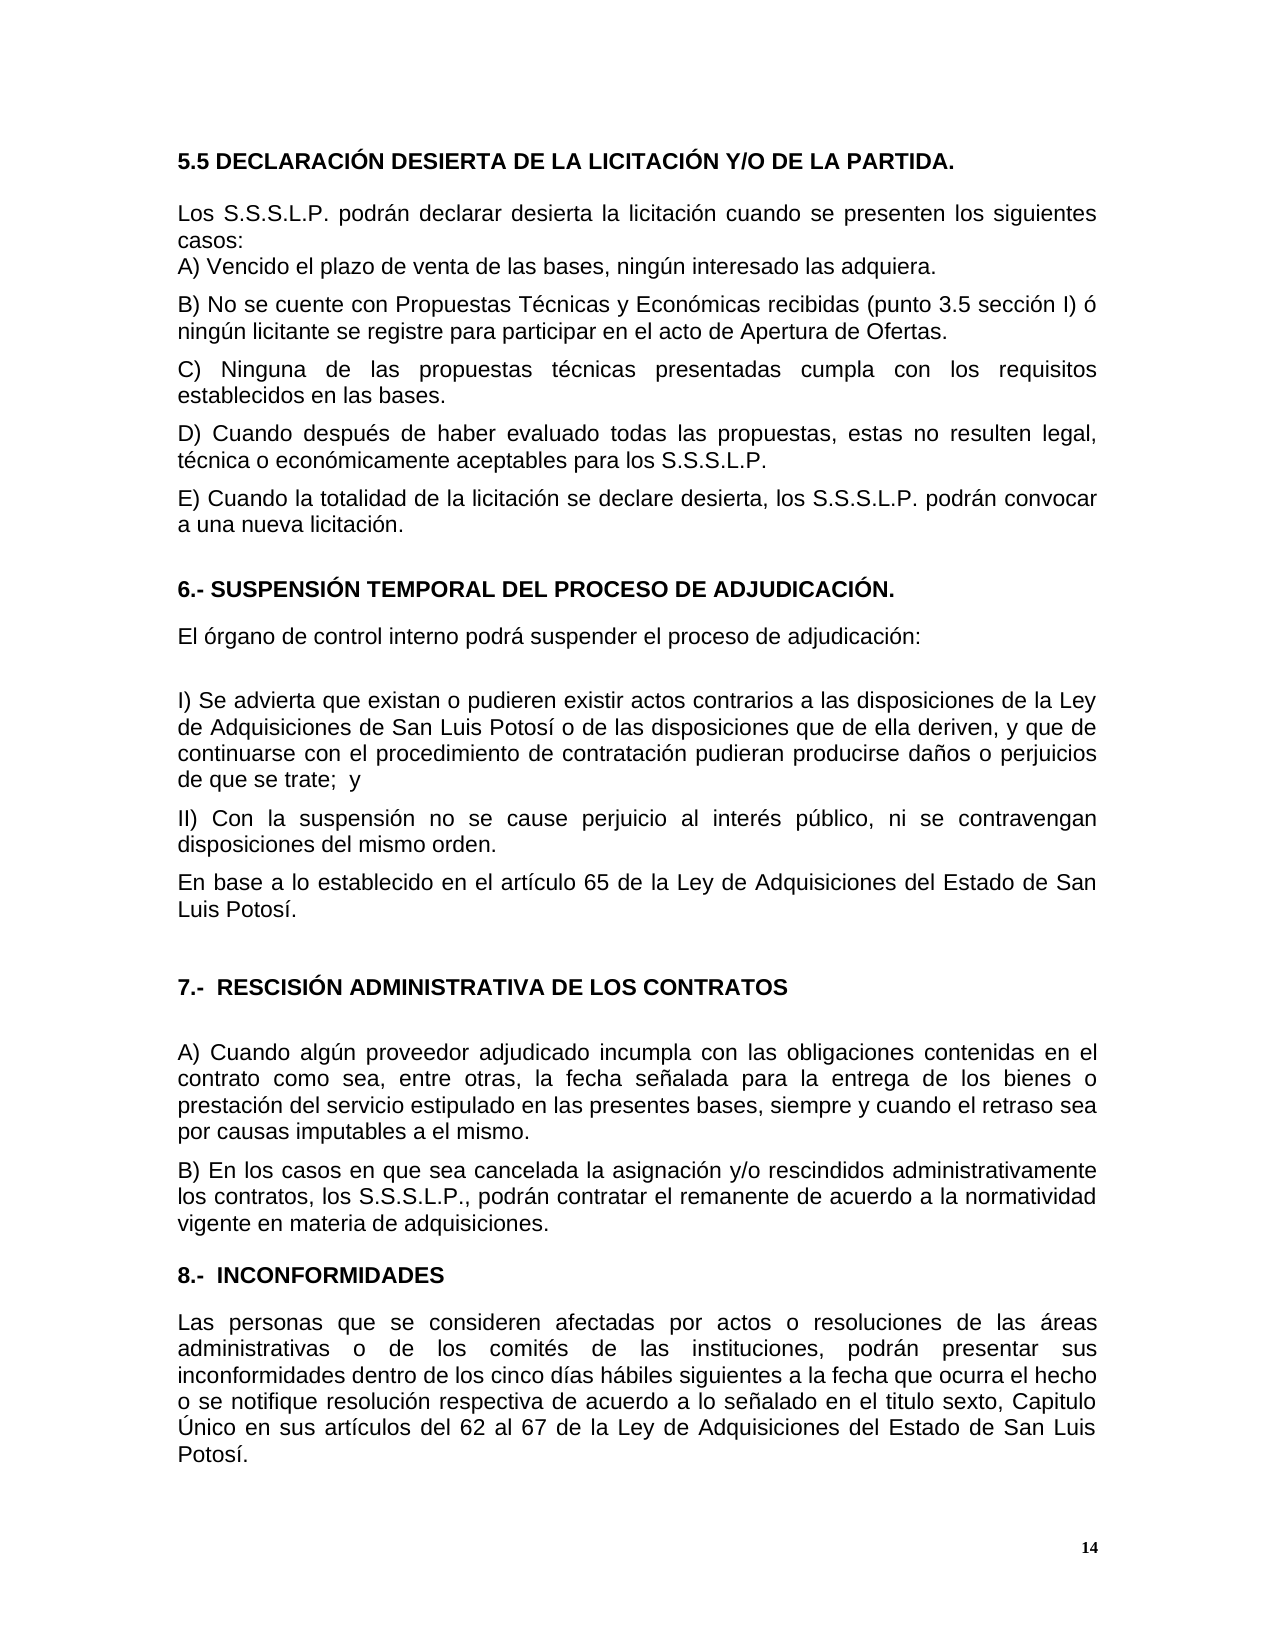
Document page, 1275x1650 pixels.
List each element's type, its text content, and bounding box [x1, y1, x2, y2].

text 8.- INCONFORMIDADES [177, 1262, 1098, 1288]
text 7.- RESCISIÓN ADMINISTRATIVA DE LOS CONTRATOS [177, 974, 1098, 1000]
text El órgano de control interno podrá suspender el proceso de adjudicación: [177, 623, 1098, 649]
text I) Se advierta que existan o pudieren existir actos contrarios a las disposiciones de la Ley de Adquisiciones de San Luis Potosí o de las disposiciones que de ella deriven, y que de continuarse con el procedimiento de contratación pudieran producirse daños o perjuicios de que se trate; y [177, 687, 1098, 793]
text B) No se cuente con Propuestas Técnicas y Económicas recibidas (punto 3.5 sección I) ó ningún licitante se registre para participar en el acto de Apertura de Ofertas. [177, 291, 1098, 344]
text Las personas que se consideren afectadas por actos o resoluciones de las áreas administrativas o de los comités de las instituciones, podrán presentar sus inconformidades dentro de los cinco días hábiles siguientes a la fecha que ocurra el hecho o se notifique resolución respectiva de acuerdo a lo señalado en el titulo sexto, Capitulo Único en sus artículos del 62 al 67 de la Ley de Adquisiciones del Estado de San Luis Potosí. [177, 1309, 1098, 1467]
text D) Cuando después de haber evaluado todas las propuestas, estas no resulten legal, técnica o económicamente aceptables para los S.S.S.L.P. [177, 420, 1098, 473]
text II) Con la suspensión no se cause perjuicio al interés público, ni se contravengan disposiciones del mismo orden. [177, 804, 1098, 857]
text 6.- SUSPENSIÓN TEMPORAL DEL PROCESO DE ADJUDICACIÓN. [177, 576, 1098, 602]
text Los S.S.S.L.P. podrán declarar desierta la licitación cuando se presenten los siguientes casos: [177, 200, 1098, 253]
text A) Cuando algún proveedor adjudicado incumpla con las obligaciones contenidas en el contrato como sea, entre otras, la fecha señalada para la entrega de los bienes o prestación del servicio estipulado en las presentes bases, siempre y cuando el retraso sea por causas imputables a el mismo. [177, 1039, 1098, 1144]
text En base a lo establecido en el artículo 65 de la Ley de Adquisiciones del Estado de San Luis Potosí. [177, 869, 1098, 922]
text C) Ninguna de las propuestas técnicas presentadas cumpla con los requisitos establecidos en las bases. [177, 356, 1098, 408]
text B) En los casos en que sea cancelada la asignación y/o rescindidos administrativamente los contratos, los S.S.S.L.P., podrán contratar el remanente de acuerdo a la normatividad vigente en materia de adquisiciones. [177, 1157, 1098, 1236]
text E) Cuando la totalidad de la licitación se declare desierta, los S.S.S.L.P. podrán convocar a una nueva licitación. [177, 485, 1098, 538]
text A) Vencido el plazo de venta de las bases, ningún interesado las adquiera. [177, 253, 1098, 279]
text 5.5 DECLARACIÓN DESIERTA DE LA LICITACIÓN Y/O DE LA PARTIDA. [177, 148, 1098, 174]
